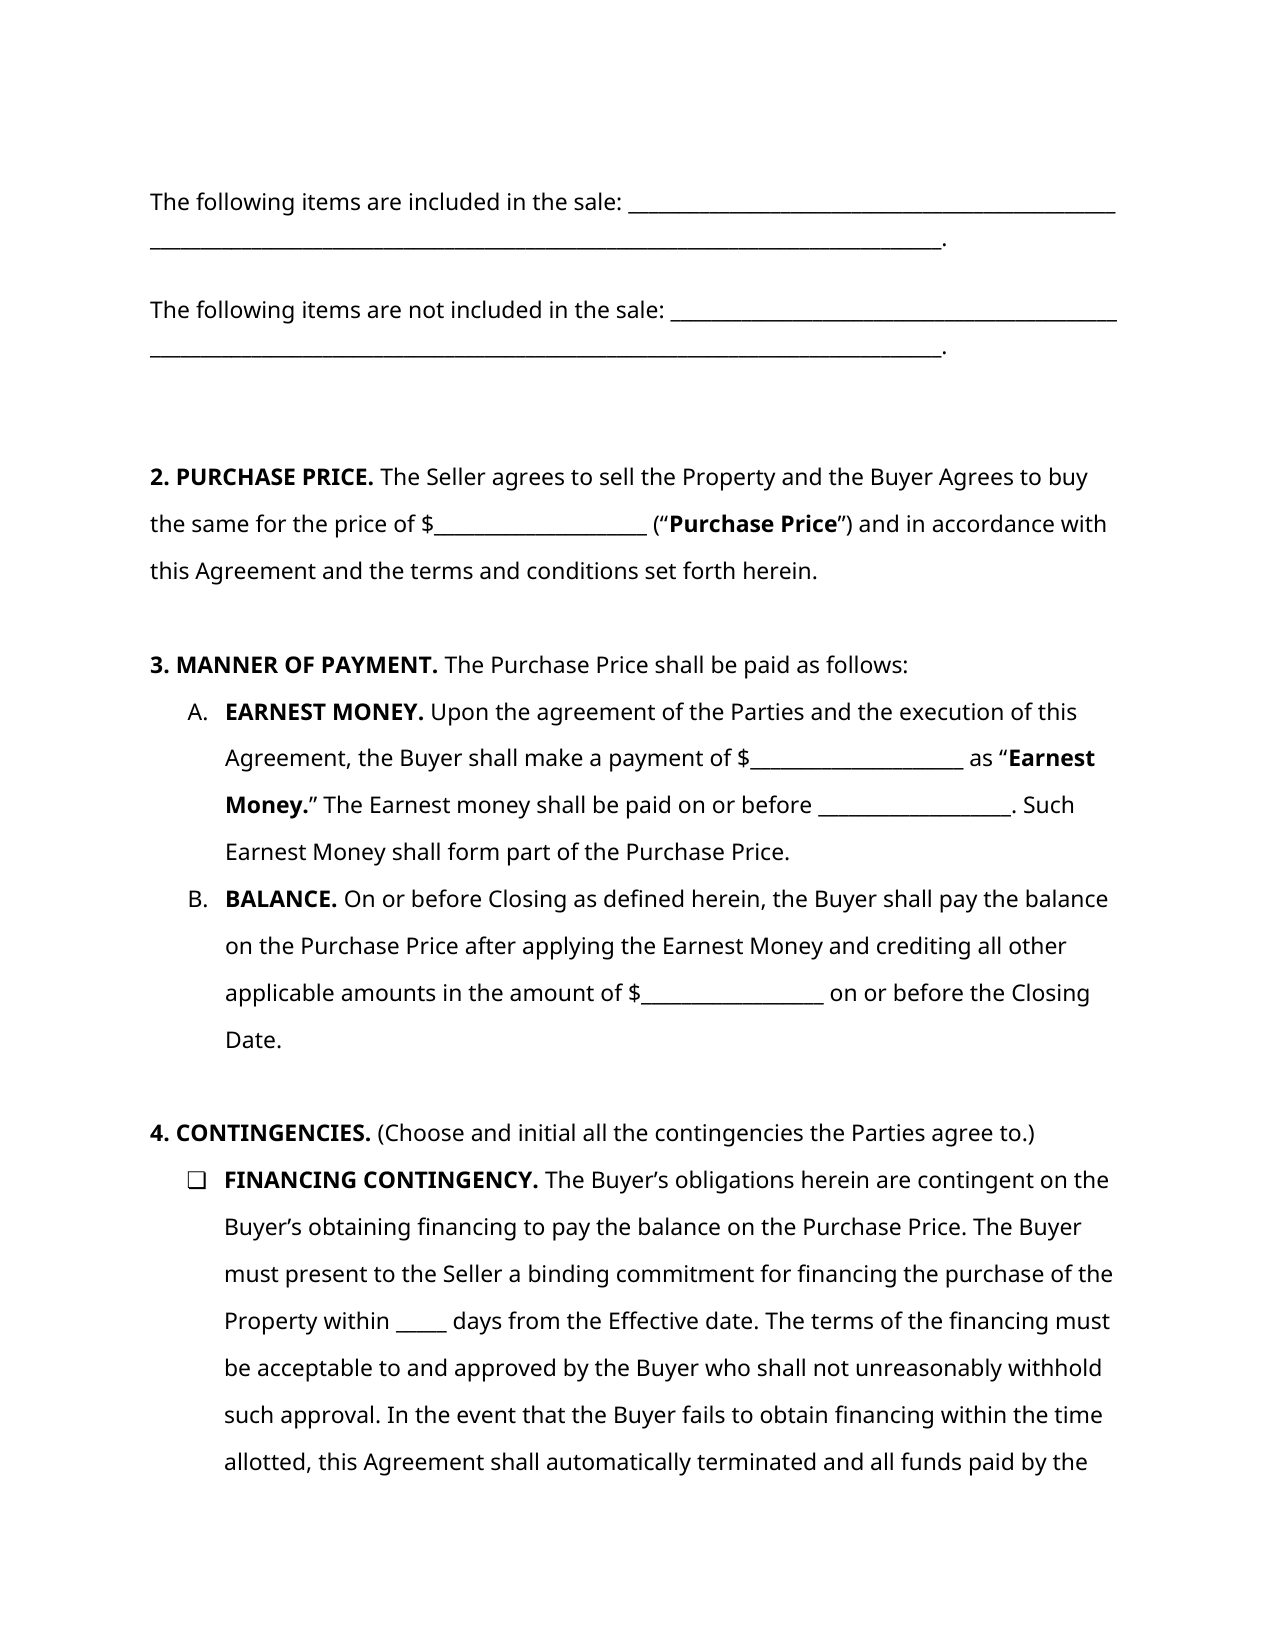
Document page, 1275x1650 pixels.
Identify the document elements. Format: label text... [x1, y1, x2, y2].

text 3. MANNER OF PAYMENT. The Purchase Price shall be paid as follows: [150, 648, 1125, 680]
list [186, 1164, 1125, 1477]
text 2. PURCHASE PRICE. The Seller agrees to sell the Property and the Buyer Agrees to buy the same for the price of $_____________________ (“Purchase Price”) and in accordance with this Agreement and the terms and conditions set forth herein. [150, 461, 1125, 586]
text ______________________________________________________________________________. [150, 330, 1125, 361]
text The following items are included in the sale: ________________________________________________ [150, 186, 1125, 217]
list BALANCE. On or before Closing as defined herein, the Buyer shall pay the balance on the Purchase Price after applying the Earnest Money and crediting all other applicable amounts in the amount of $__________________ on or before the Closing Date. [187, 883, 1125, 1055]
text ______________________________________________________________________________. [150, 222, 1125, 253]
text The following items are not included in the sale: ____________________________________________ [150, 294, 1125, 325]
text 4. CONTINGENCIES. (Choose and initial all the contingencies the Parties agree to.) [150, 1117, 1125, 1148]
list EARNEST MONEY. Upon the agreement of the Parties and the execution of this Agreement, the Buyer shall make a payment of $_____________________ as “Earnest Money.” The Earnest money shall be paid on or before ___________________. Such Earnest Money shall form part of the Purchase Price. [187, 695, 1125, 867]
